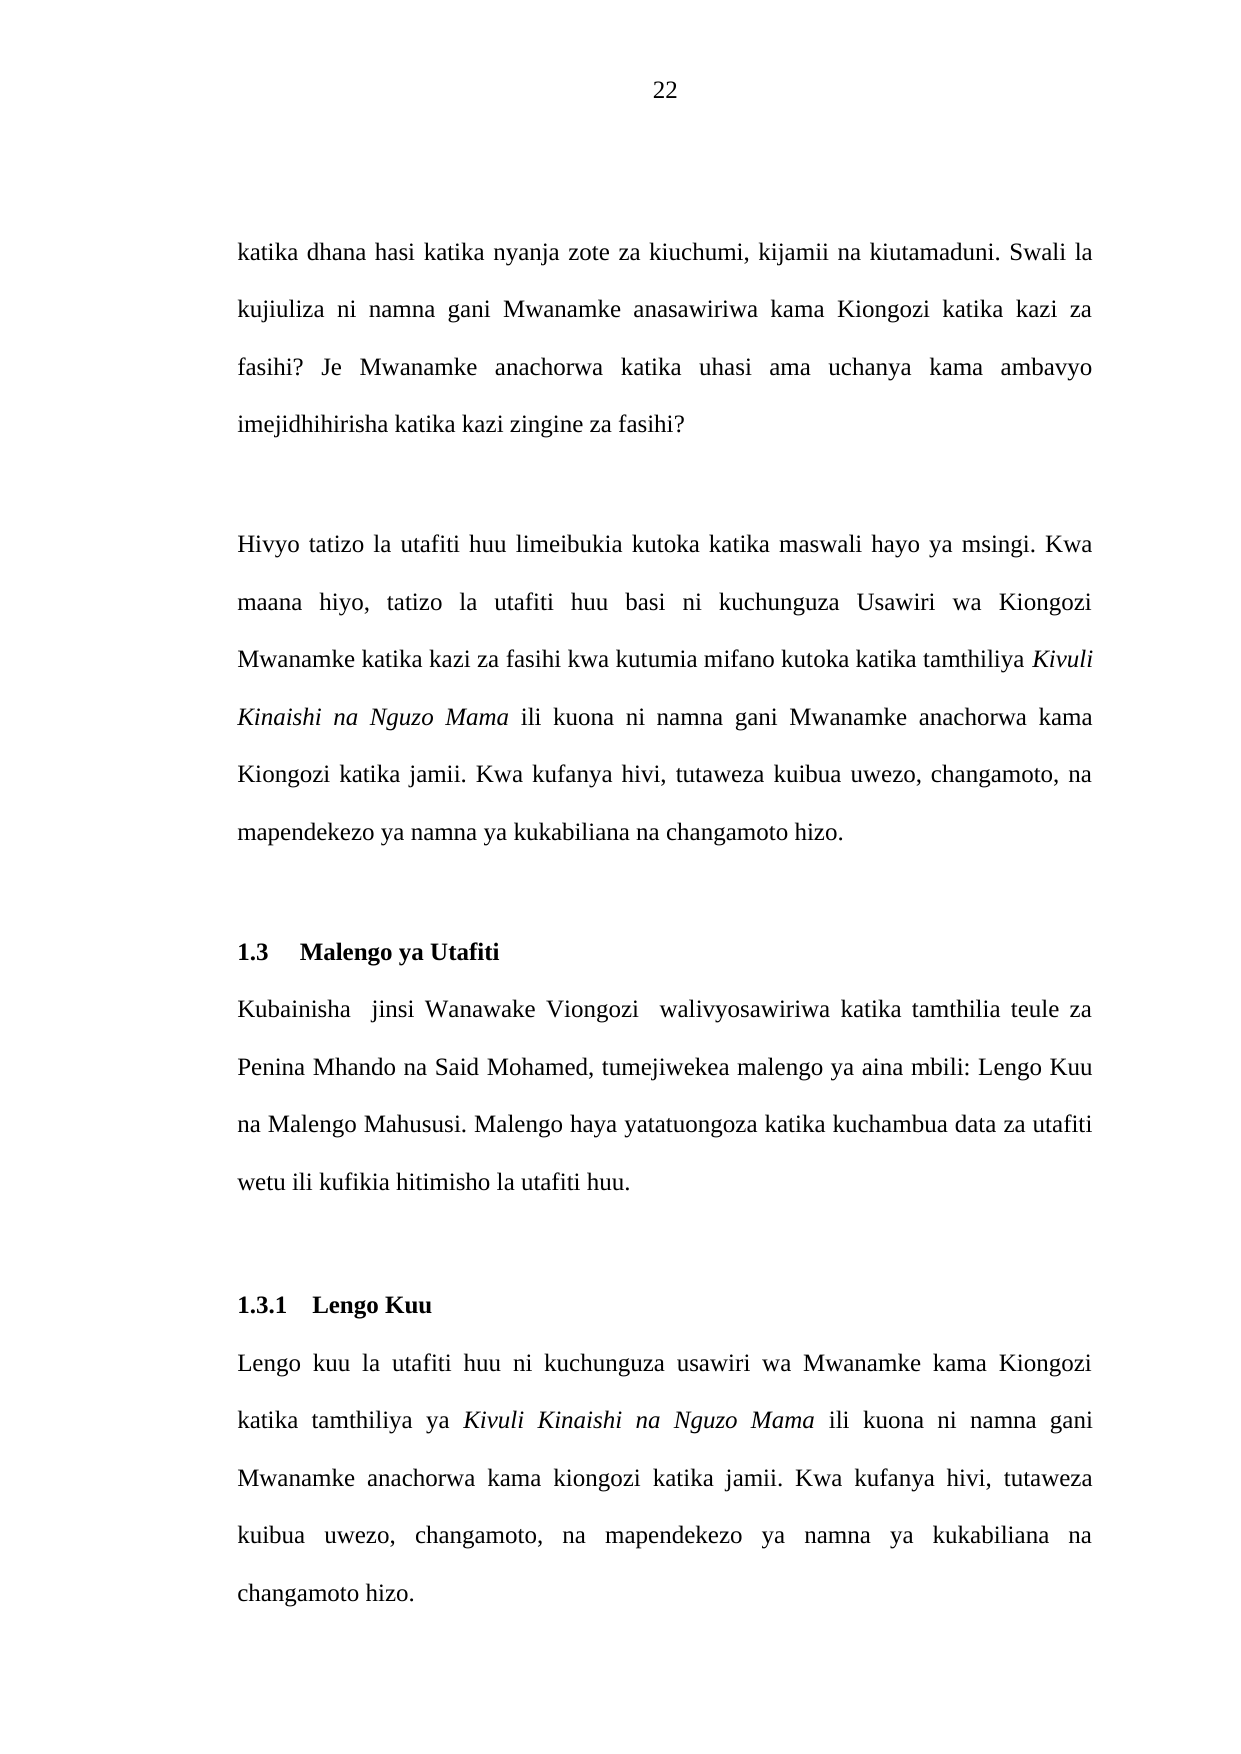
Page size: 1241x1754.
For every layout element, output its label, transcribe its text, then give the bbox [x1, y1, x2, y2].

text Hivyo tatizo la utafiti huu limeibukia kutoka katika maswali hayo ya msingi. Kwa maana hiyo, tatizo la utafiti huu basi ni kuchunguza Usawiri wa Kiongozi Mwanamke katika kazi za fasihi kwa kutumia mifano kutoka katika tamthiliya Kivuli Kinaishi na Nguzo Mama ili kuona ni namna gani Mwanamke anachorwa kama Kiongozi katika jamii. Kwa kufanya hivi, tutaweza kuibua uwezo, changamoto, na mapendekezo ya namna ya kukabiliana na changamoto hizo. [237, 529, 1093, 846]
subtitle Lengo Kuu [237, 1291, 1093, 1319]
subtitle Malengo ya Utafiti [237, 937, 1093, 965]
text Kubainisha jinsi Wanawake Viongozi walivyosawiriwa katika tamthilia teule za Penina Mhando na Said Mohamed, tumejiwekea malengo ya aina mbili: Lengo Kuu na Malengo Mahususi. Malengo haya yatatuongoza katika kuchambua data za utafiti wetu ili kufikia hitimisho la utafiti huu. [237, 994, 1093, 1195]
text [237, 237, 1093, 438]
text Lengo kuu la utafiti huu ni kuchunguza usawiri wa Mwanamke kama Kiongozi katika tamthiliya ya Kivuli Kinaishi na Nguzo Mama ili kuona ni namna gani Mwanamke anachorwa kama kiongozi katika jamii. Kwa kufanya hivi, tutaweza kuibua uwezo, changamoto, na mapendekezo ya namna ya kukabiliana na changamoto hizo. [237, 1348, 1093, 1607]
